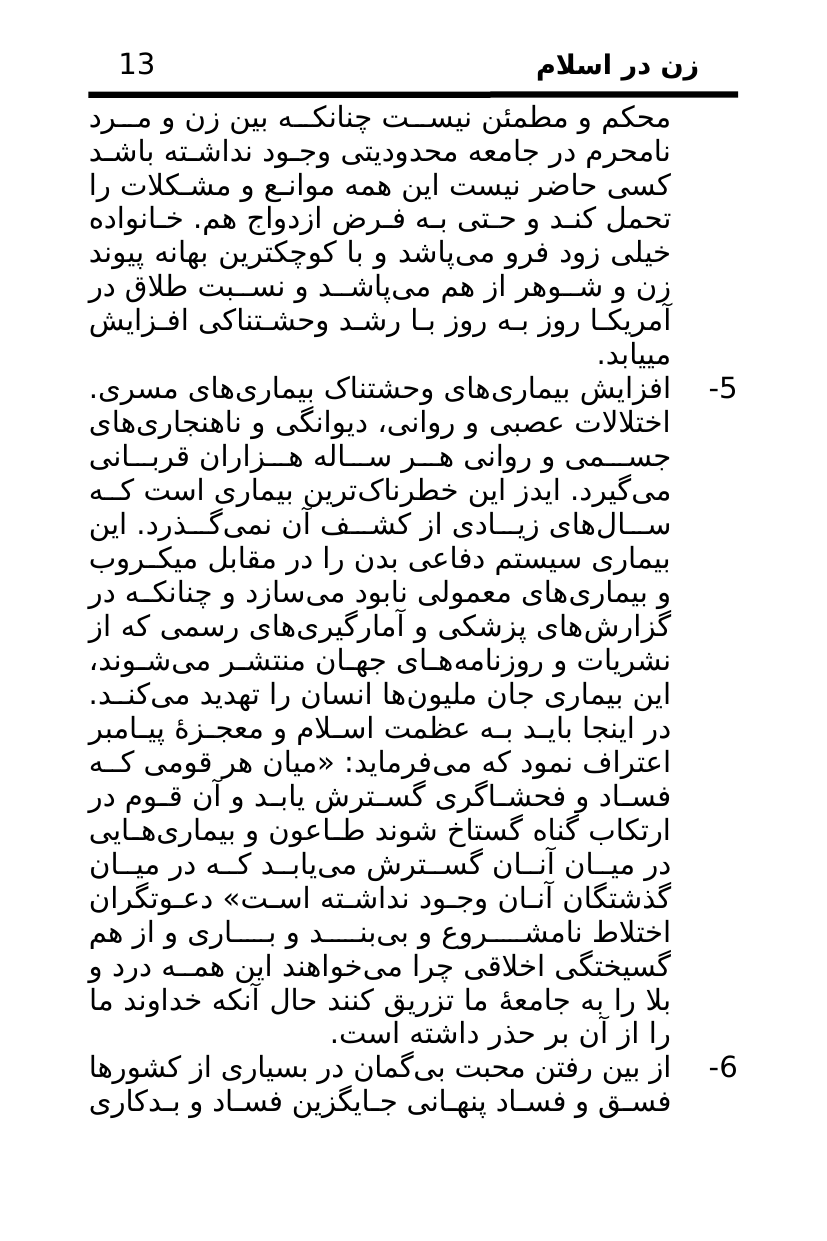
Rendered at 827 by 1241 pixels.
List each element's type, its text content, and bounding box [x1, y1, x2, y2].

list افزایش بیماری‌های وحشتناک بیماری‌های مسری. اختلالات عصبی و روانی، دیوانگی و ناهنجاری‌های جسمی و روانی هر ساله هزاران قربانی می‌گیرد. ایدز این خطرناک‌ترین بیماری است که سال‌های زیادی از کشف آن نمی‌گذرد. این بیماری سیستم دفاعی بدن را در مقابل میکروب و بیماری‌های معمولی نابود می‌سازد و چنانکه در گزارش‌های پزشکی و آمارگیری‌های رسمی که از نشریات و روزنامه‌های جهان منتشر می‌شوند، این بیماری جان ملیون‌ها انسان را تهدید می‌کند. در اینجا باید به عظمت اسلام و معجزۀ پیامبر اعتراف نمود که می‌فرماید: «میان هر قومی که فساد و فحشاگری گسترش یابد و آن قوم در ارتکاب گناه گستاخ شوند طاعون و بیماری‌هایی در میان آنان گسترش می‌یابد که در میان گذشتگان آنان وجود نداشته است» دعوتگران اختلاط نامشروع و بی‌بند و باری و از هم گسیختگی اخلاقی چرا می‌خواهند این همه درد و بلا را به جامعۀ ما تزریق کنند حال آنکه خداوند ما را از آن بر حذر داشته است. [89, 372, 708, 1051]
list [89, 1051, 708, 1119]
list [89, 100, 708, 372]
